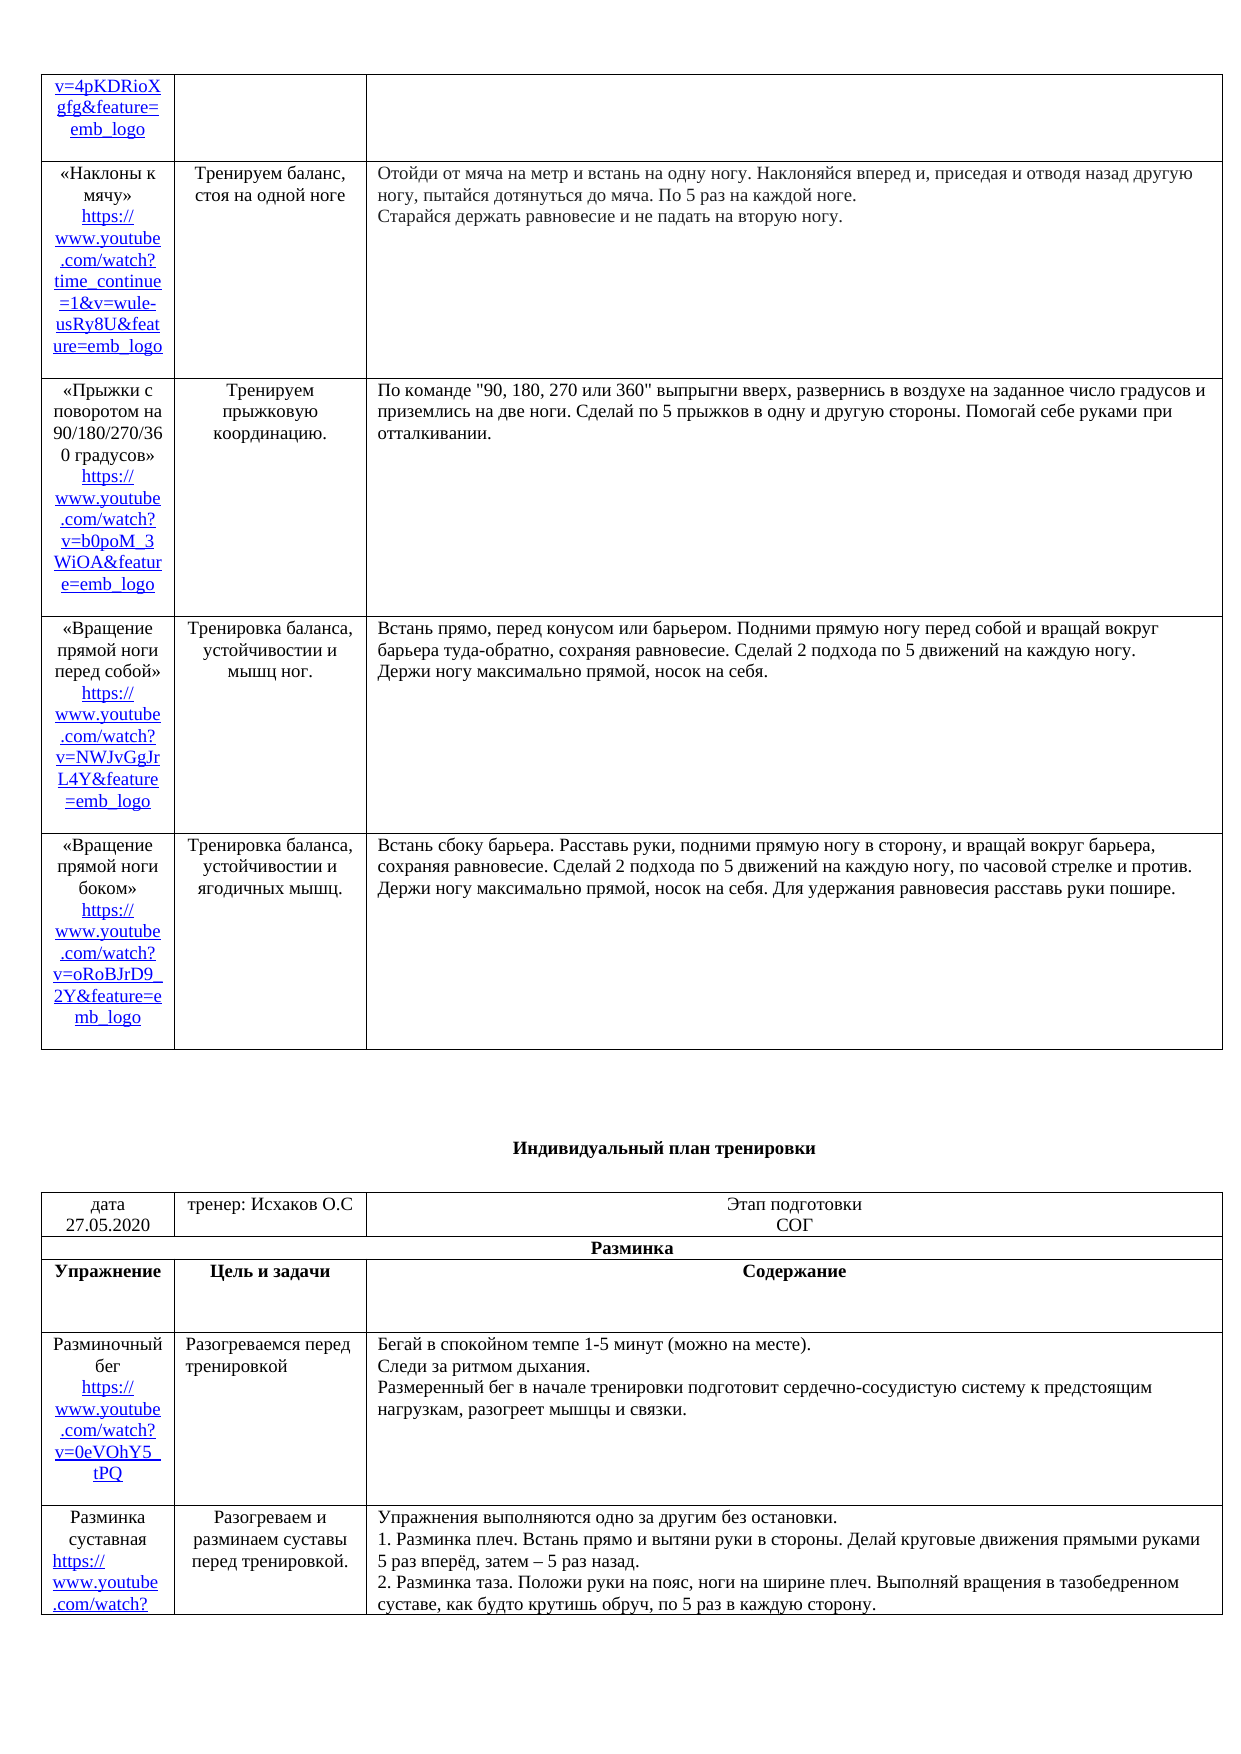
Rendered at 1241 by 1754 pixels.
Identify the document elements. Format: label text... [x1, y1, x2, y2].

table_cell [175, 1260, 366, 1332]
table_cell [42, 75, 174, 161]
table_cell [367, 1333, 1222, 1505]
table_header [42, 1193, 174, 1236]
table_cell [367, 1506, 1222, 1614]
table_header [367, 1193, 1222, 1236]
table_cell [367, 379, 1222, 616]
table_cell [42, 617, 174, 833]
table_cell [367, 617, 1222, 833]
text Индивидуальный план тренировки [177, 1137, 1152, 1192]
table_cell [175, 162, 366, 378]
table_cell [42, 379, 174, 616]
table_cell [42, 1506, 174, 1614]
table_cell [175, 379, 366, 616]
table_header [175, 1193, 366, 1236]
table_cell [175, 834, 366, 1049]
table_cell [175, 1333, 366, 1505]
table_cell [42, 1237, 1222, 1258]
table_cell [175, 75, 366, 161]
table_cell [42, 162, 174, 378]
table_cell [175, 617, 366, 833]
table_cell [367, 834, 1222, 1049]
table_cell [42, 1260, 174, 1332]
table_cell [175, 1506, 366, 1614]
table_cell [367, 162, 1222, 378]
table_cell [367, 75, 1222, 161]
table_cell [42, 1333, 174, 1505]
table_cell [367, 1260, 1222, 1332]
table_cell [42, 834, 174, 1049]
